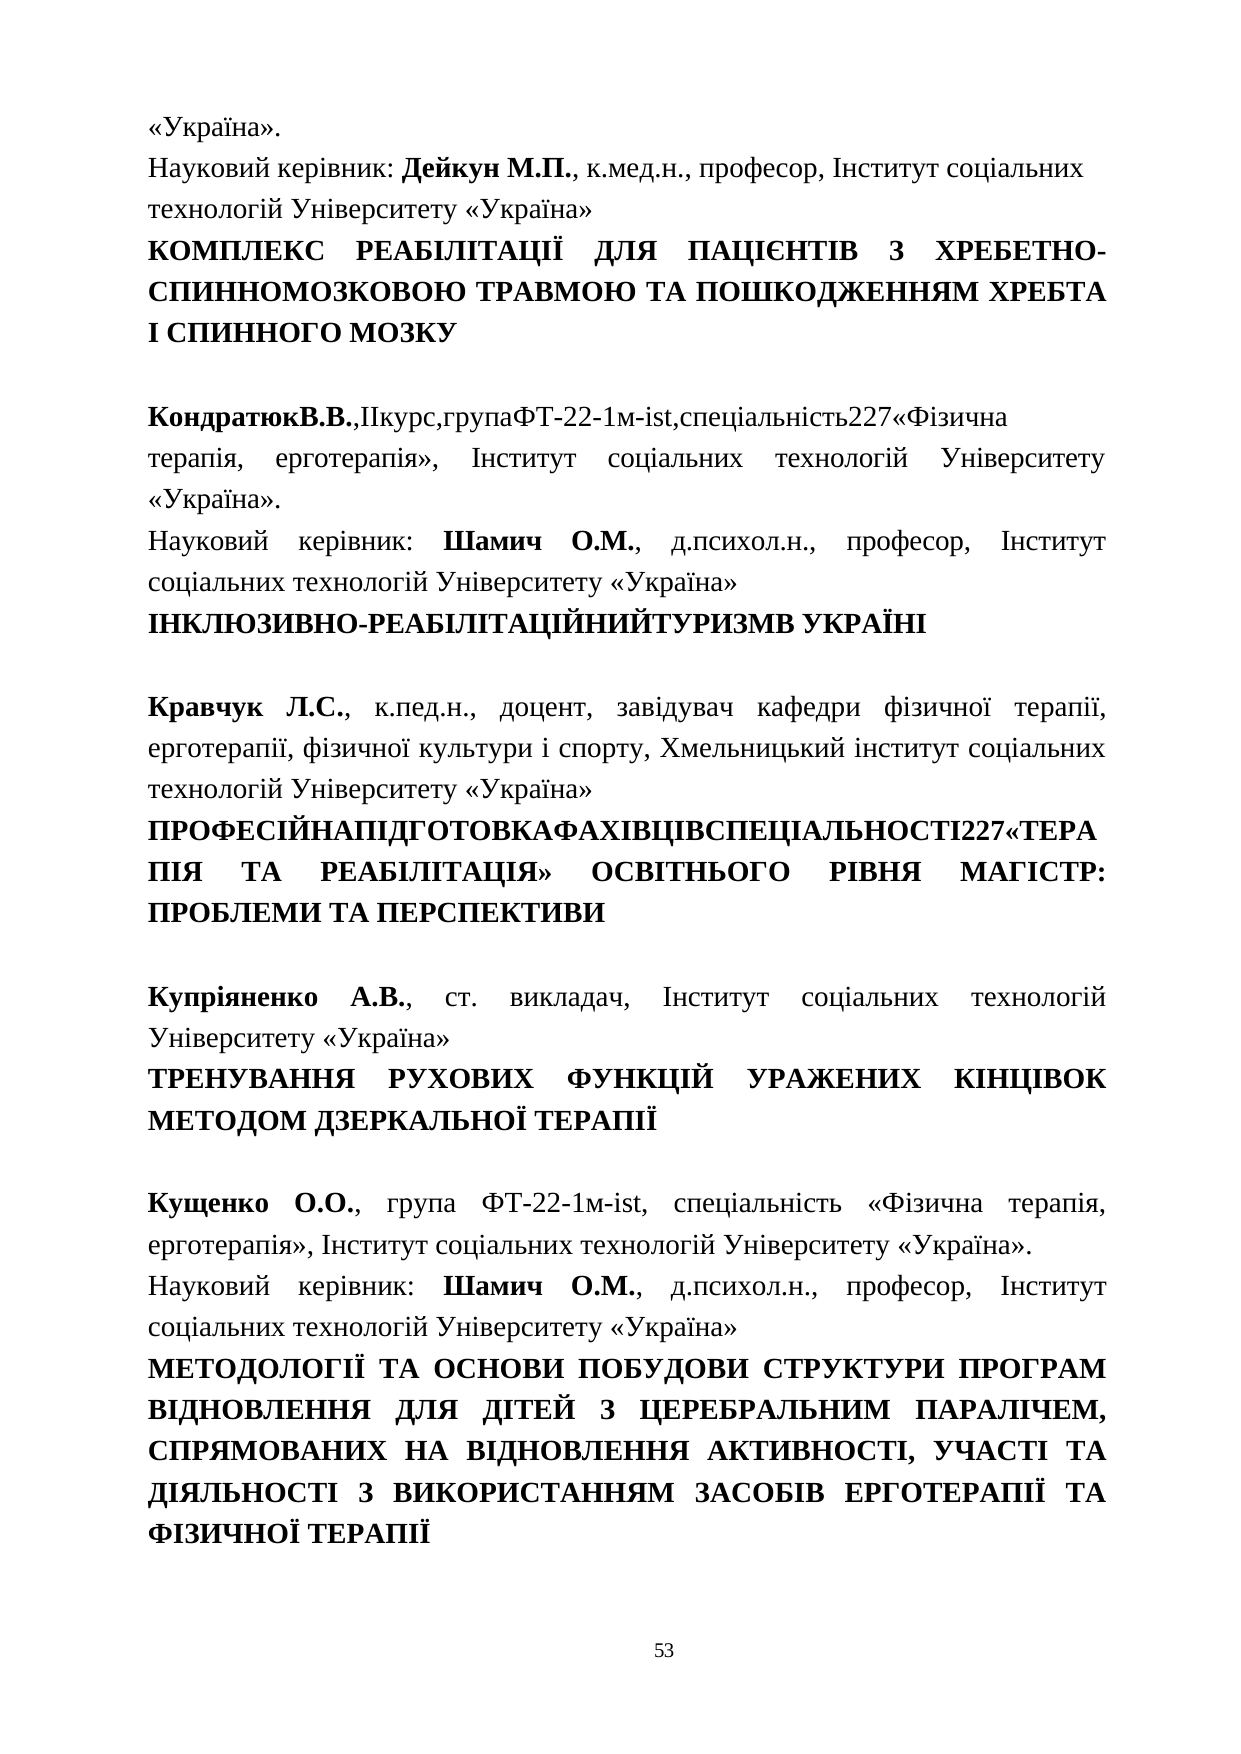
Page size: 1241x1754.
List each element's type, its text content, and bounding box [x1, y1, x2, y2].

text Науковий керівник: Шамич О.М., д.психол.н., професор, Інститут соціальних технологій Університету «Україна» [148, 1268, 1107, 1343]
subtitle ПРОФЕСІЙНАПІДГОТОВКАФАХІВЦІВСПЕЦІАЛЬНОСТІ227«ТЕРАПІЯ ТА РЕАБІЛІТАЦІЯ» ОСВІТНЬОГО РІВНЯ МАГІСТР: ПРОБЛЕМИ ТА ПЕРСПЕКТИВИ [148, 813, 1107, 929]
subtitle МЕТОДОЛОГІЇ ТА ОСНОВИ ПОБУДОВИ СТРУКТУРИ ПРОГРАМ ВІДНОВЛЕННЯ ДЛЯ ДІТЕЙ З ЦЕРЕБРАЛЬНИМ ПАРАЛІЧЕМ, СПРЯМОВАНИХ НА ВІДНОВЛЕННЯ АКТИВНОСТІ, УЧАСТІ ТА ДІЯЛЬНОСТІ З ВИКОРИСТАННЯМ ЗАСОБІВ ЕРГОТЕРАПІЇ ТА ФІЗИЧНОЇ ТЕРАПІЇ [148, 1351, 1107, 1549]
text «Україна». [148, 481, 1240, 515]
text Кравчук Л.С., к.пед.н., доцент, завідувач кафедри фізичної терапії, ерготерапії, фізичної культури і спорту, Хмельницький інститут соціальних технологій Університету «Україна» [148, 689, 1107, 805]
text Науковий керівник: Дейкун М.П., к.мед.н., професор, Інститут соціальних технологій Університету «Україна» [148, 150, 1105, 225]
text «Україна». [148, 109, 1240, 142]
subtitle ІНКЛЮЗИВНО-РЕАБІЛІТАЦІЙНИЙТУРИЗМВ УКРАЇНІ [148, 606, 1240, 639]
subtitle КОМПЛЕКС РЕАБІЛІТАЦІЇ ДЛЯ ПАЦІЄНТІВ З ХРЕБЕТНО- СПИННОМОЗКОВОЮ ТРАВМОЮ ТА ПОШКОДЖЕННЯМ ХРЕБТА І СПИННОГО МОЗКУ [148, 233, 1107, 349]
text Кущенко О.О., група ФТ-22-1м-ist, спеціальність «Фізична терапія, ерготерапія», Інститут соціальних технологій Університету «Україна». [147, 1186, 1107, 1260]
text Науковий керівник: Шамич О.М., д.психол.н., професор, Інститут соціальних технологій Університету «Україна» [148, 523, 1107, 598]
text Купріяненко А.В., ст. викладач, Інститут соціальних технологій Університету «Україна» [148, 979, 1107, 1053]
subtitle ТРЕНУВАННЯ РУХОВИХ ФУНКЦІЙ УРАЖЕНИХ КІНЦІВОК МЕТОДОМ ДЗЕРКАЛЬНОЇ ТЕРАПІЇ [148, 1061, 1107, 1136]
text КондратюкВ.В.,ІІкурс,групаФТ-22-1м-ist,спеціальність227«Фізична терапія, ерготерапія», Інститут соціальних технологій Університету [148, 399, 1107, 473]
